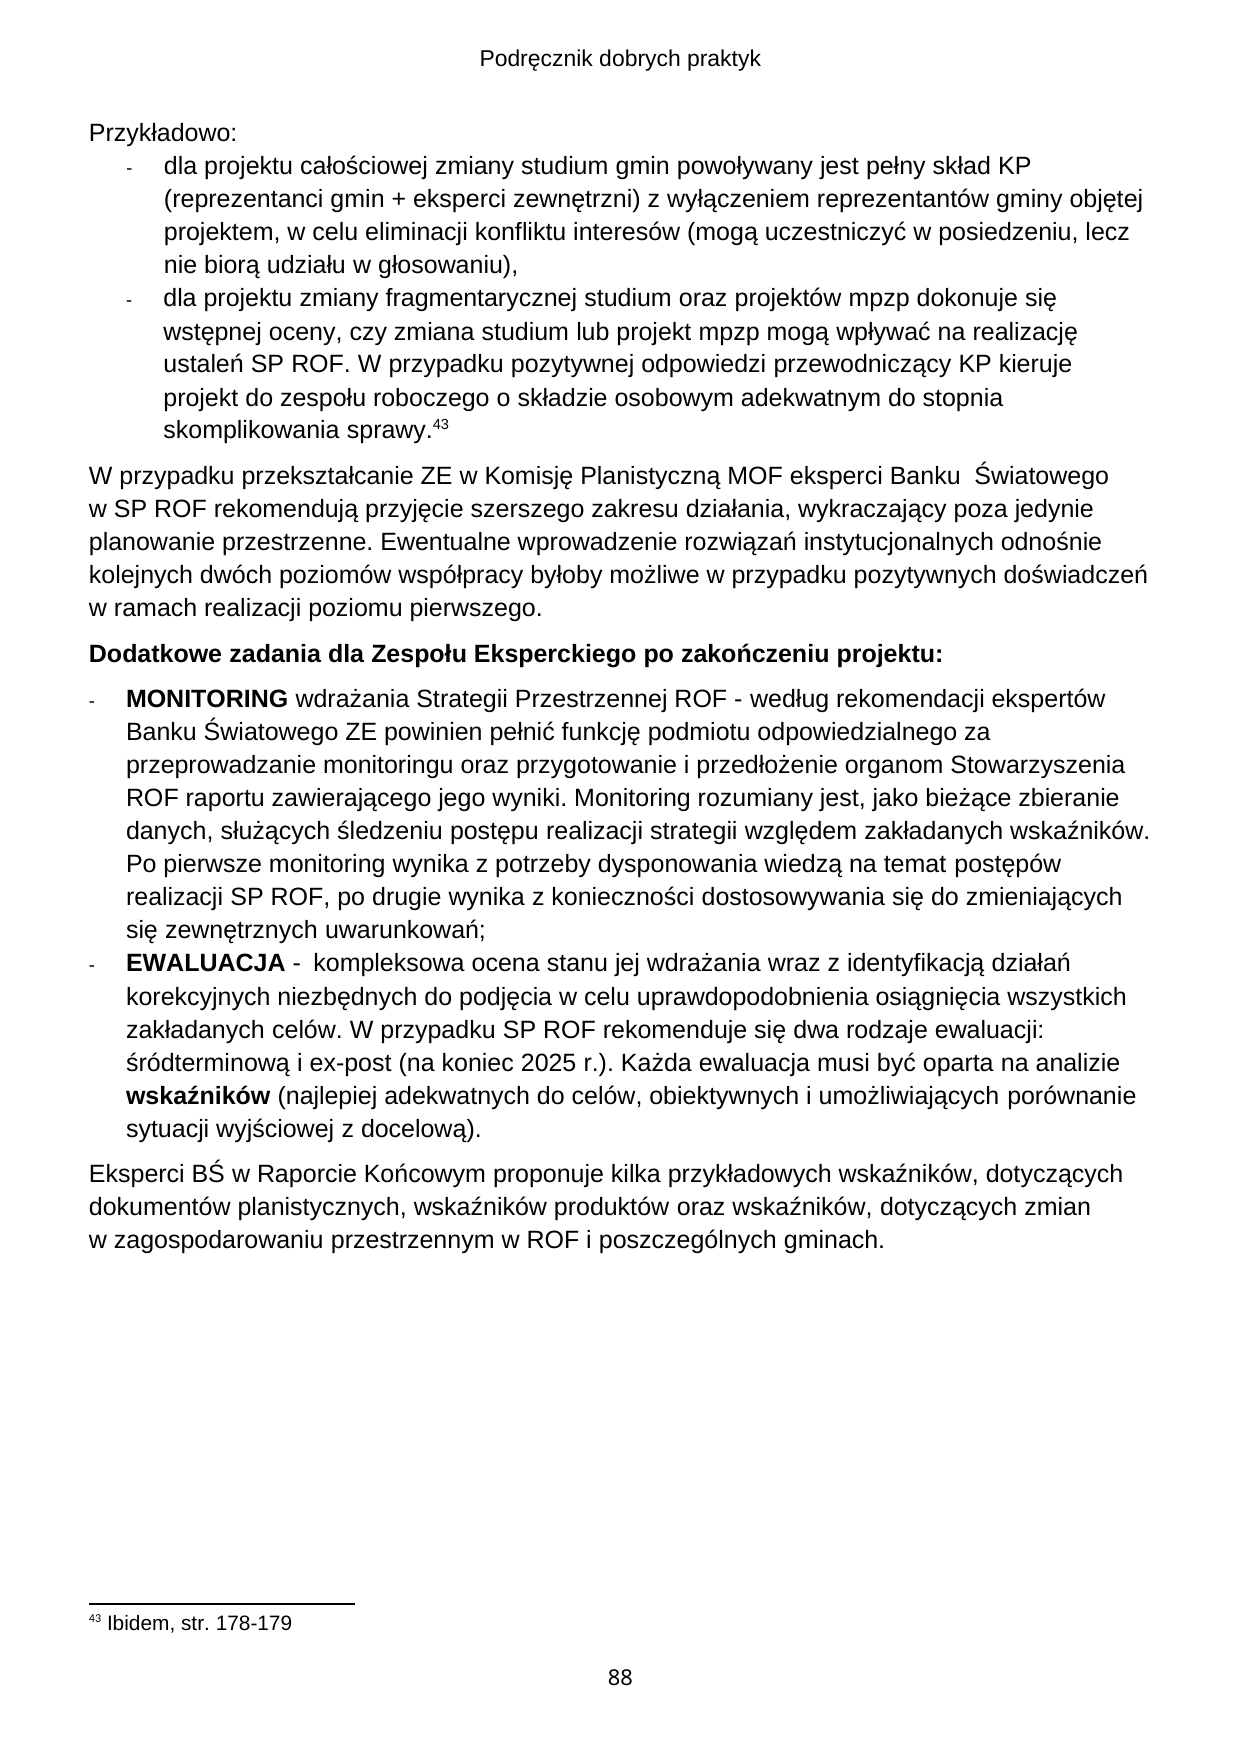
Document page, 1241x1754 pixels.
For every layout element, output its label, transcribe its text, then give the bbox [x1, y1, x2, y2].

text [89, 118, 1152, 147]
list dla projektu zmiany fragmentarycznej studium oraz projektów mpzp dokonuje się wstępnej oceny, czy zmiana studium lub projekt mpzp mogą wpływać na realizację ustaleń SP ROF. W przypadku pozytywnej odpowiedzi przewodniczący KP kieruje projekt do zespołu roboczego o składzie osobowym adekwatnym do stopnia skomplikowania sprawy. [126, 283, 1152, 444]
text Eksperci BŚ w Raporcie Końcowym proponuje kilka przykładowych wskaźników, dotyczących dokumentów planistycznych, wskaźników produktów oraz wskaźników, dotyczących zmian w zagospodarowaniu przestrzennym w ROF i poszczególnych gminach. [89, 1159, 1152, 1254]
list MONITORING wdrażania Strategii Przestrzennej ROF - według rekomendacji ekspertów Banku Światowego ZE powinien pełnić funkcję podmiotu odpowiedzialnego za przeprowadzanie monitoringu oraz przygotowanie i przedłożenie organom Stowarzyszenia ROF raportu zawierającego jego wyniki. Monitoring rozumiany jest, jako bieżące zbieranie danych, służących śledzeniu postępu realizacji strategii względem zakładanych wskaźników. Po pierwsze monitoring wynika z potrzeby dysponowania wiedzą na temat postępów realizacji SP ROF, po drugie wynika z konieczności dostosowywania się do zmieniających się zewnętrznych uwarunkowań; [89, 684, 1152, 944]
text Dodatkowe zadania dla Zespołu Eksperckiego po zakończeniu projektu: [89, 639, 1152, 667]
list dla projektu całościowej zmiany studium gmin powoływany jest pełny skład KP (reprezentanci gmin + eksperci zewnętrzni) z wyłączeniem reprezentantów gminy objętej projektem, w celu eliminacji konfliktu interesów (mogą uczestniczyć w posiedzeniu, lecz nie biorą udziału w głosowaniu), [126, 151, 1152, 279]
list EWALUACJA - kompleksowa ocena stanu jej wdrażania wraz z identyfikacją działań korekcyjnych niezbędnych do podjęcia w celu uprawdopodobnienia osiągnięcia wszystkich zakładanych celów. W przypadku SP ROF rekomenduje się dwa rodzaje ewaluacji: śródterminową i ex-post (na koniec 2025 r.). Każda ewaluacja musi być oparta na analizie wskaźników (najlepiej adekwatnych do celów, obiektywnych i umożliwiających porównanie sytuacji wyjściowej z docelową). [89, 948, 1152, 1142]
text W przypadku przekształcanie ZE w Komisję Planistyczną MOF eksperci Banku Światowego w SP ROF rekomendują przyjęcie szerszego zakresu działania, wykraczający poza jedynie planowanie przestrzenne. Ewentualne wprowadzenie rozwiązań instytucjonalnych odnośnie kolejnych dwóch poziomów współpracy byłoby możliwe w przypadku pozytywnych doświadczeń w ramach realizacji poziomu pierwszego. [89, 461, 1152, 622]
